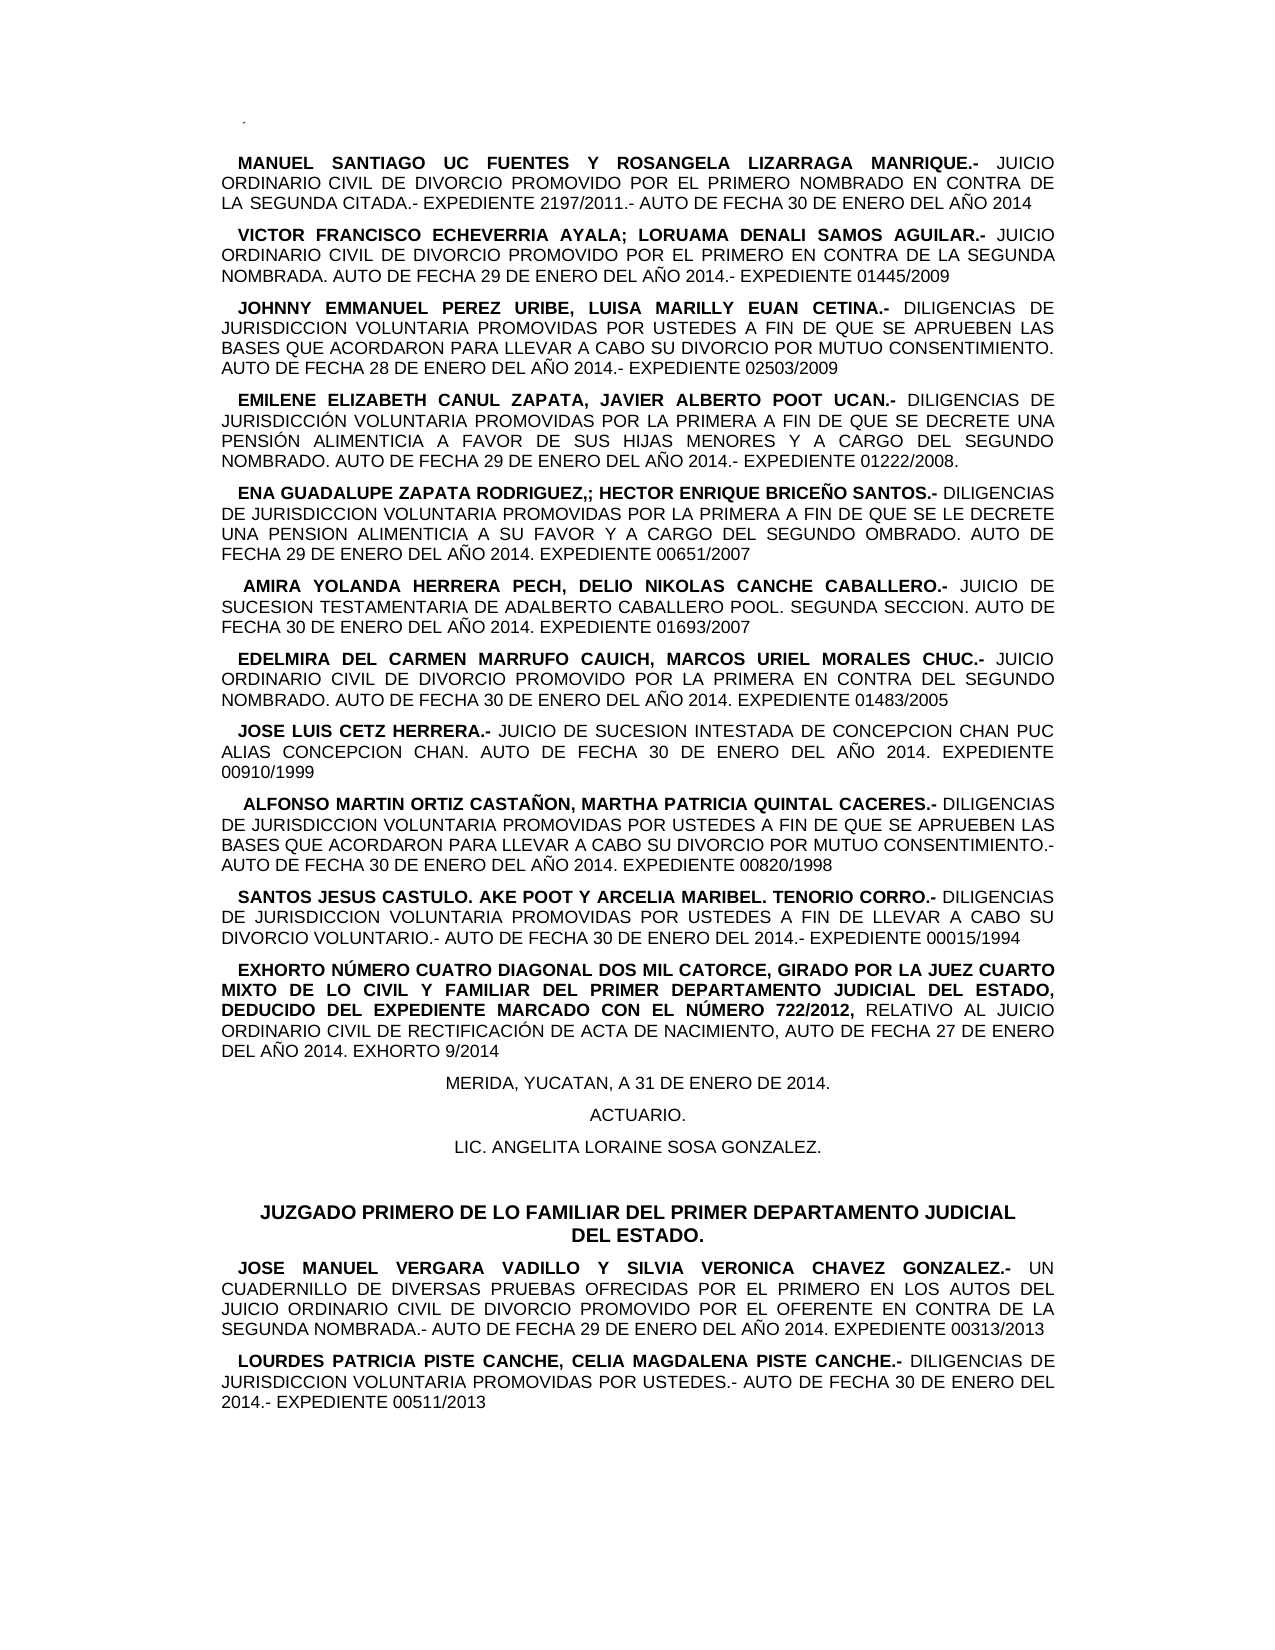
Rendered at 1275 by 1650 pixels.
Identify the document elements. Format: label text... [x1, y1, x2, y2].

text MANUEL SANTIAGO UC FUENTES Y ROSANGELA LIZARRAGA MANRIQUE.- JUICIO ORDINARIO CIVIL DE DIVORCIO PROMOVIDO POR EL PRIMERO NOMBRADO EN CONTRA DE LA SEGUNDA CITADA.- EXPEDIENTE 2197/2011.- AUTO DE FECHA 30 DE ENERO DEL AÑO 2014 [221, 153, 1055, 214]
text JOSE MANUEL VERGARA VADILLO Y SILVIA VERONICA CHAVEZ GONZALEZ.- UN CUADERNILLO DE DIVERSAS PRUEBAS OFRECIDAS POR EL PRIMERO EN LOS AUTOS DEL JUICIO ORDINARIO CIVIL DE DIVORCIO PROMOVIDO POR EL OFERENTE EN CONTRA DE LA SEGUNDA NOMBRADA.- AUTO DE FECHA 29 DE ENERO DEL AÑO 2014. EXPEDIENTE 00313/2013 [221, 1258, 1055, 1339]
text JOSE LUIS CETZ HERRERA.- JUICIO DE SUCESION INTESTADA DE CONCEPCION CHAN PUC ALIAS CONCEPCION CHAN. AUTO DE FECHA 30 DE ENERO DEL AÑO 2014. EXPEDIENTE 00910/1999 [221, 722, 1054, 782]
text LIC. ANGELITA LORAINE SOSA GONZALEZ. [229, 1137, 1047, 1158]
text JOHNNY EMMANUEL PEREZ URIBE, LUISA MARILLY EUAN CETINA.- DILIGENCIAS DE JURISDICCION VOLUNTARIA PROMOVIDAS POR USTEDES A FIN DE QUE SE APRUEBEN LAS BASES QUE ACORDARON PARA LLEVAR A CABO SU DIVORCIO POR MUTUO CONSENTIMIENTO. AUTO DE FECHA 28 DE ENERO DEL AÑO 2014.- EXPEDIENTE 02503/2009 [221, 298, 1055, 379]
text EMILENE ELIZABETH CANUL ZAPATA, JAVIER ALBERTO POOT UCAN.- DILIGENCIAS DE JURISDICCIÓN VOLUNTARIA PROMOVIDAS POR LA PRIMERA A FIN DE QUE SE DECRETE UNA PENSIÓN ALIMENTICIA A FAVOR DE SUS HIJAS MENORES Y A CARGO DEL SEGUNDO NOMBRADO. AUTO DE FECHA 29 DE ENERO DEL AÑO 2014.- EXPEDIENTE 01222/2008. [221, 390, 1055, 472]
text VICTOR FRANCISCO ECHEVERRIA AYALA; LORUAMA DENALI SAMOS AGUILAR.- JUICIO ORDINARIO CIVIL DE DIVORCIO PROMOVIDO POR EL PRIMERO EN CONTRA DE LA SEGUNDA NOMBRADA. AUTO DE FECHA 29 DE ENERO DEL AÑO 2014.- EXPEDIENTE 01445/2009 [221, 225, 1055, 286]
text ACTUARIO. [222, 1105, 1053, 1126]
text LOURDES PATRICIA PISTE CANCHE, CELIA MAGDALENA PISTE CANCHE.- DILIGENCIAS DE JURISDICCION VOLUNTARIA PROMOVIDAS POR USTEDES.- AUTO DE FECHA 30 DE ENERO DEL 2014.- EXPEDIENTE 00511/2013 [221, 1351, 1055, 1412]
subtitle JUZGADO PRIMERO DE LO FAMILIAR DEL PRIMER DEPARTAMENTO JUDICIAL DEL ESTADO. [240, 1202, 1035, 1247]
text AMIRA YOLANDA HERRERA PECH, DELIO NIKOLAS CANCHE CABALLERO.- JUICIO DE SUCESION TESTAMENTARIA DE ADALBERTO CABALLERO POOL. SEGUNDA SECCION. AUTO DE FECHA 30 DE ENERO DEL AÑO 2014. EXPEDIENTE 01693/2007 [221, 576, 1055, 637]
text ALFONSO MARTIN ORTIZ CASTAÑON, MARTHA PATRICIA QUINTAL CACERES.- DILIGENCIAS DE JURISDICCION VOLUNTARIA PROMOVIDAS POR USTEDES A FIN DE QUE SE APRUEBEN LAS BASES QUE ACORDARON PARA LLEVAR A CABO SU DIVORCIO POR MUTUO CONSENTIMIENTO.- AUTO DE FECHA 30 DE ENERO DEL AÑO 2014. EXPEDIENTE 00820/1998 [221, 794, 1055, 875]
text SANTOS JESUS CASTULO. AKE POOT Y ARCELIA MARIBEL. TENORIO CORRO.- DILIGENCIAS DE JURISDICCION VOLUNTARIA PROMOVIDAS POR USTEDES A FIN DE LLEVAR A CABO SU DIVORCIO VOLUNTARIO.- AUTO DE FECHA 30 DE ENERO DEL 2014.- EXPEDIENTE 00015/1994 [221, 887, 1055, 948]
text EXHORTO NÚMERO CUATRO DIAGONAL DOS MIL CATORCE, GIRADO POR LA JUEZ CUARTO MIXTO DE LO CIVIL Y FAMILIAR DEL PRIMER DEPARTAMENTO JUDICIAL DEL ESTADO, DEDUCIDO DEL EXPEDIENTE MARCADO CON EL NÚMERO 722/2012, RELATIVO AL JUICIO ORDINARIO CIVIL DE RECTIFICACIÓN DE ACTA DE NACIMIENTO, AUTO DE FECHA 27 DE ENERO DEL AÑO 2014. EXHORTO 9/2014 [221, 960, 1055, 1061]
text ENA GUADALUPE ZAPATA RODRIGUEZ,; HECTOR ENRIQUE BRICEÑO SANTOS.- DILIGENCIAS DE JURISDICCION VOLUNTARIA PROMOVIDAS POR LA PRIMERA A FIN DE QUE SE LE DECRETE UNA PENSION ALIMENTICIA A SU FAVOR Y A CARGO DEL SEGUNDO OMBRADO. AUTO DE FECHA 29 DE ENERO DEL AÑO 2014. EXPEDIENTE 00651/2007 [221, 483, 1055, 564]
text EDELMIRA DEL CARMEN MARRUFO CAUICH, MARCOS URIEL MORALES CHUC.- JUICIO ORDINARIO CIVIL DE DIVORCIO PROMOVIDO POR LA PRIMERA EN CONTRA DEL SEGUNDO NOMBRADO. AUTO DE FECHA 30 DE ENERO DEL AÑO 2014. EXPEDIENTE 01483/2005 [221, 649, 1054, 710]
text MERIDA, YUCATAN, A 31 DE ENERO DE 2014. [355, 1073, 921, 1093]
